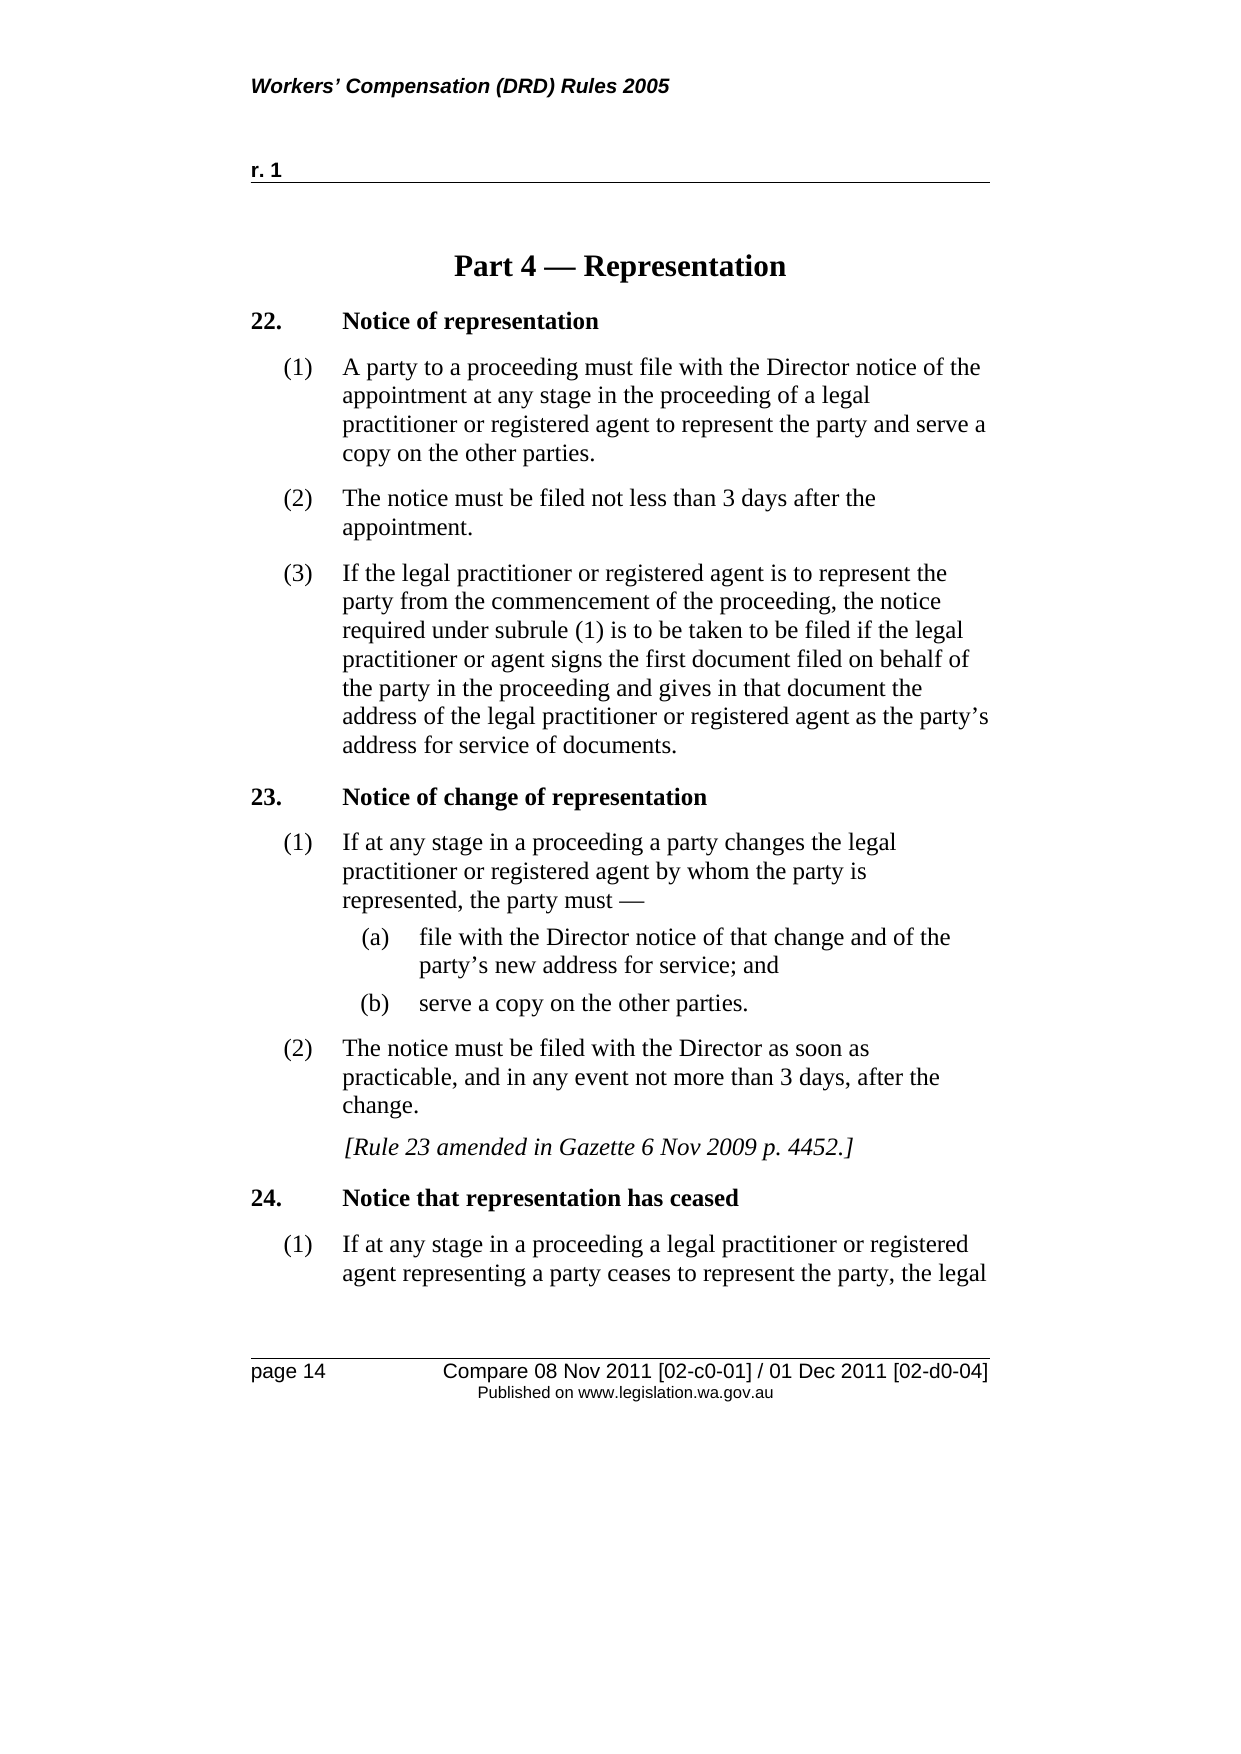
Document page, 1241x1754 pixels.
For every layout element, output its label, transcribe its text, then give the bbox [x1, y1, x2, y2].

subtitle 22. Notice of representation [251, 306, 990, 335]
text (3) If the legal practitioner or registered agent is to represent the party from the commencement of the proceeding, the notice required under subrule (1) is to be taken to be filed if the legal practitioner or agent signs the first document filed on behalf of the party in the proceeding and gives in that document the address of the legal practitioner or registered agent as the party’s address for service of documents. [251, 558, 990, 759]
text (2) The notice must be filed with the Director as soon as practicable, and in any event not more than 3 days, after the change. [251, 1033, 990, 1119]
subtitle 24. Notice that representation has ceased [251, 1183, 990, 1212]
text (1) A party to a proceeding must file with the Director notice of the appointment at any stage in the proceeding of a legal practitioner or registered agent to represent the party and serve a copy on the other parties. [251, 352, 990, 467]
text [251, 1229, 990, 1286]
subtitle Part 4 — Representation [251, 247, 990, 283]
text (1) If at any stage in a proceeding a party changes the legal practitioner or registered agent by whom the party is represented, the party must — [251, 827, 990, 913]
text (b) serve a copy on the other parties. [251, 988, 990, 1016]
text [Rule 23 amended in Gazette 6 Nov 2009 p. 4452.] [251, 1132, 990, 1161]
text (a) file with the Director notice of that change and of the party’s new address for service; and [251, 922, 990, 979]
text (2) The notice must be filed not less than 3 days after the appointment. [251, 483, 990, 541]
subtitle 23. Notice of change of representation [251, 782, 990, 811]
